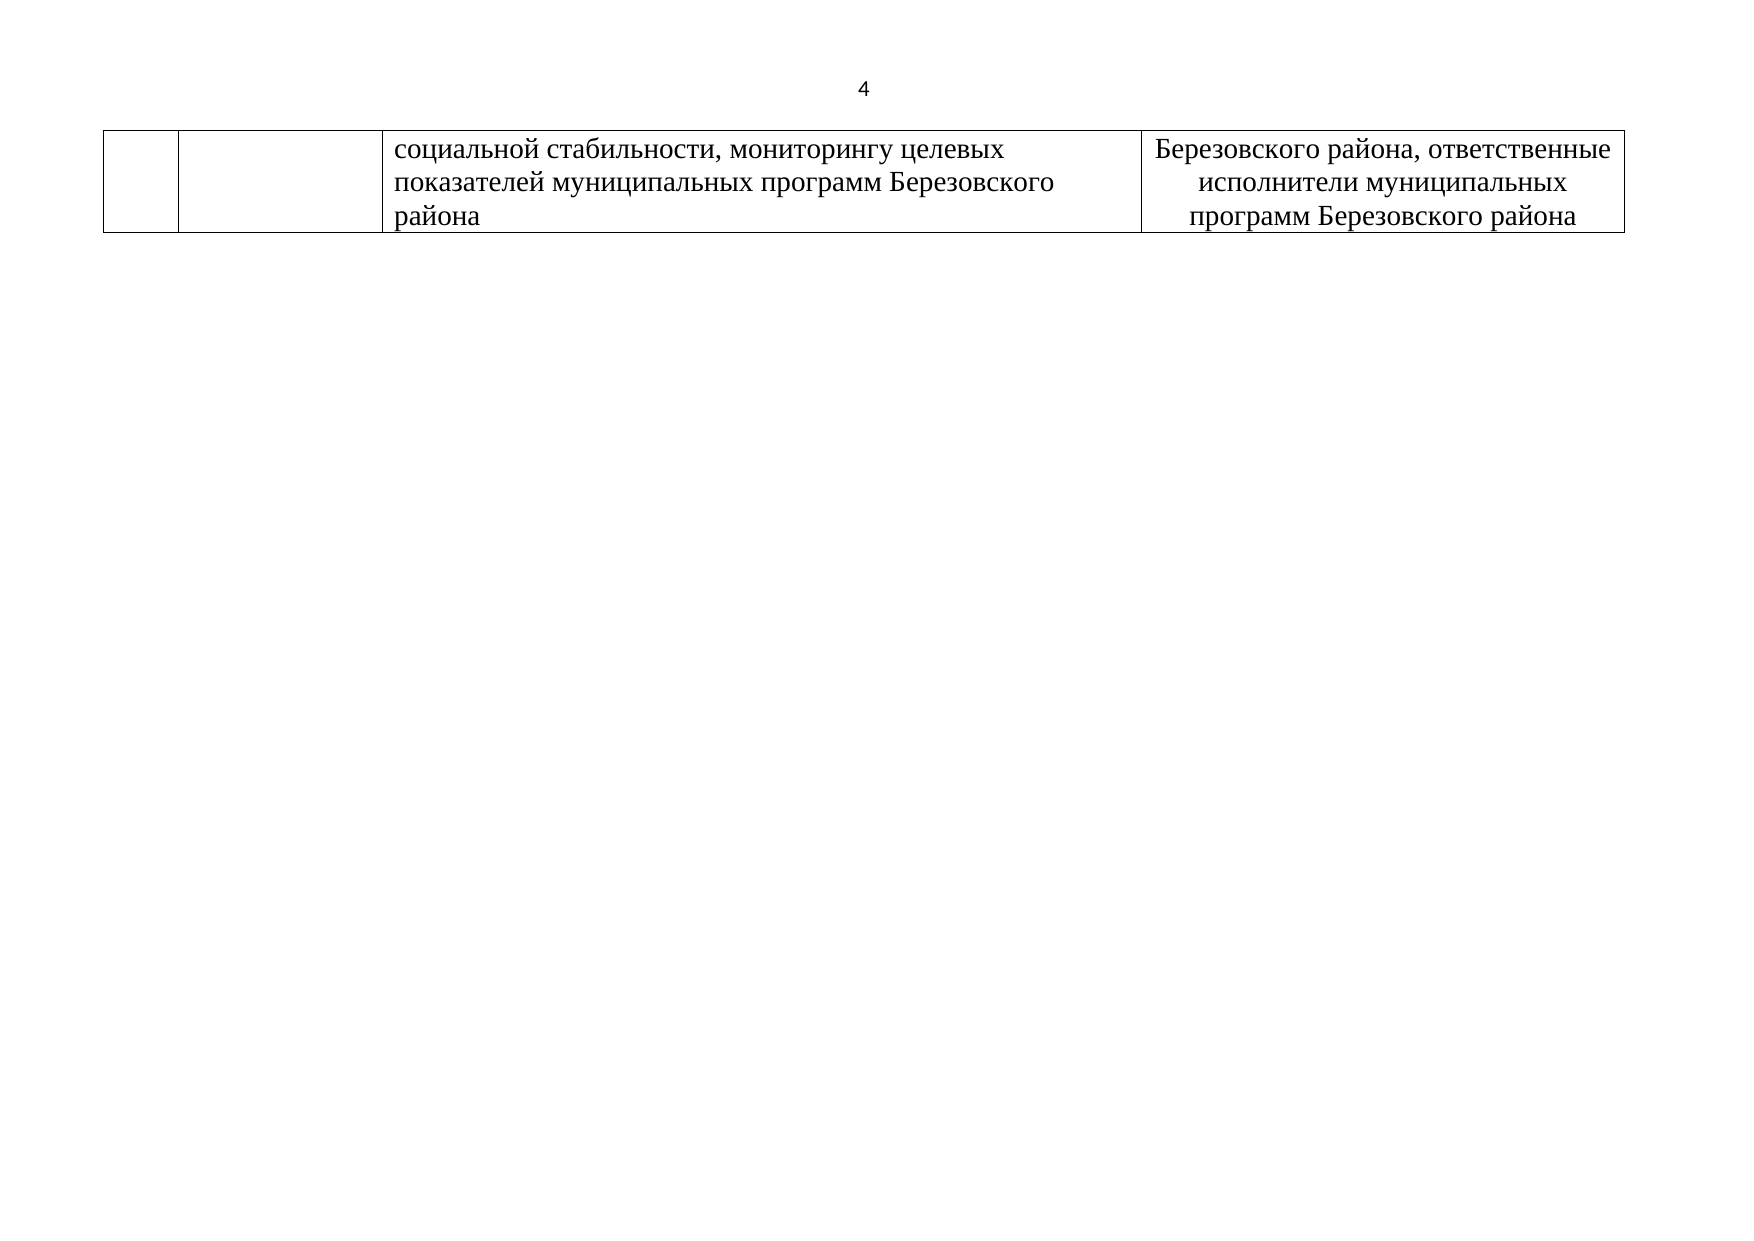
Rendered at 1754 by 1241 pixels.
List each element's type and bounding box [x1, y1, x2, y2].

table_cell [383, 131, 1141, 232]
table_cell [1142, 131, 1624, 232]
